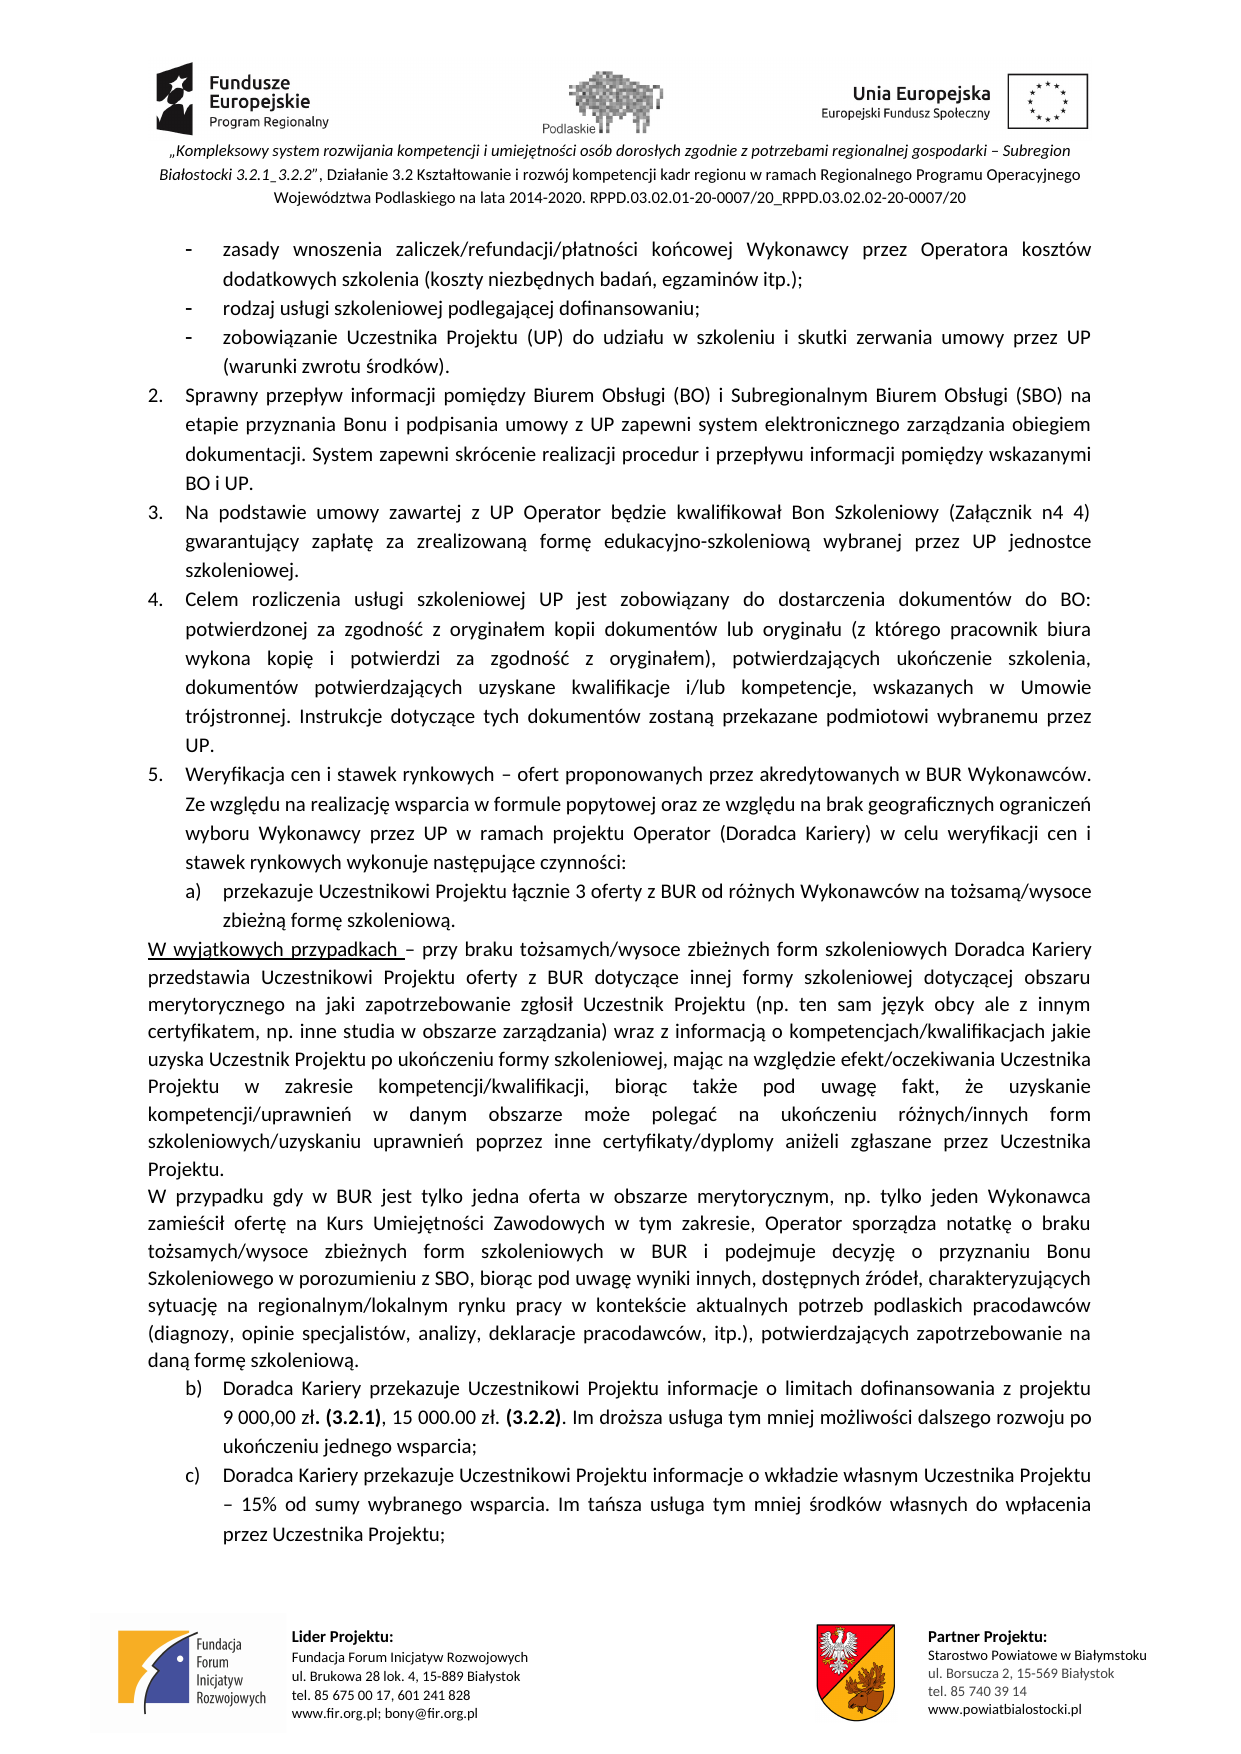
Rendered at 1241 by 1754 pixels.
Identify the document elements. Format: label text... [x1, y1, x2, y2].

list Weryfikacja cen i stawek rynkowych – ofert proponowanych przez akredytowanych w BUR Wykonawców. Ze względu na realizację wsparcia w formule popytowej oraz ze względu na brak geograficznych ograniczeń wyboru Wykonawcy przez UP w ramach projektu Operator (Doradca Kariery) w celu weryfikacji cen i stawek rynkowych wykonuje następujące czynności: [148, 762, 1093, 874]
list W przypadku gdy w BUR jest tylko jedna oferta w obszarze merytorycznym, np. tylko jeden Wykonawca zamieścił ofertę na Kurs Umiejętności Zawodowych w tym zakresie, Operator sporządza notatkę o braku tożsamych/wysoce zbieżnych form szkoleniowych w BUR i podejmuje decyzję o przyznaniu Bonu Szkoleniowego w porozumieniu z SBO, biorąc pod uwagę wyniki innych, dostępnych źródeł, charakteryzujących sytuację na regionalnym/lokalnym rynku pracy w kontekście aktualnych potrzeb podlaskich pracodawców (diagnozy, opinie specjalistów, analizy, deklaracje pracodawców, itp.), potwierdzających zapotrzebowanie na daną formę szkoleniową. [148, 1183, 1093, 1373]
picture [815, 1622, 898, 1723]
list Na podstawie umowy zawartej z UP Operator będzie kwalifikował Bon Szkoleniowy (Załącznik n4 4) gwarantujący zapłatę za zrealizowaną formę edukacyjno-szkoleniową wybranej przez UP jednostce szkoleniowej. [148, 499, 1093, 583]
list W wyjątkowych przypadkach – przy braku tożsamych/wysoce zbieżnych form szkoleniowych Doradca Kariery przedstawia Uczestnikowi Projektu oferty z BUR dotyczące innej formy szkoleniowej dotyczącej obszaru merytorycznego na jaki zapotrzebowanie zgłosił Uczestnik Projektu (np. ten sam język obcy ale z innym certyfikatem, np. inne studia w obszarze zarządzania) wraz z informacją o kompetencjach/kwalifikacjach jakie uzyska Uczestnik Projektu po ukończeniu formy szkoleniowej, mając na względzie efekt/oczekiwania Uczestnika Projektu w zakresie kompetencji/kwalifikacji, biorąc także pod uwagę fakt, że uzyskanie kompetencji/uprawnień w danym obszarze może polegać na ukończeniu różnych/innych form szkoleniowych/uzyskaniu uprawnień poprzez inne certyfikaty/dyplomy aniżeli zgłaszane przez Uczestnika Projektu. [148, 937, 1093, 1181]
list Celem rozliczenia usługi szkoleniowej UP jest zobowiązany do dostarczenia dokumentów do BO: potwierdzonej za zgodność z oryginałem kopii dokumentów lub oryginału (z którego pracownik biura wykona kopię i potwierdzi za zgodność z oryginałem), potwierdzających ukończenie szkolenia, dokumentów potwierdzających uzyskane kwalifikacje i/lub kompetencje, wskazanych w Umowie trójstronnej. Instrukcje dotyczące tych dokumentów zostaną przekazane podmiotowi wybranemu przez UP. [148, 587, 1093, 758]
list zasady wnoszenia zaliczek/refundacji/płatności końcowej Wykonawcy przez Operatora kosztów dodatkowych szkolenia (koszty niezbędnych badań, egzaminów itp.); [185, 237, 1093, 291]
list Sprawny przepływ informacji pomiędzy Biurem Obsługi (BO) i Subregionalnym Biurem Obsługi (SBO) na etapie przyznania Bonu i podpisania umowy z UP zapewni system elektronicznego zarządzania obiegiem dokumentacji. System zapewni skrócenie realizacji procedur i przepływu informacji pomiędzy wskazanymi BO i UP. [148, 382, 1093, 495]
picture [90, 1613, 287, 1733]
list Doradca Kariery przekazuje Uczestnikowi Projektu informacje o limitach dofinansowania z projektu 9 000,00 zł. (3.2.1), 15 000.00 zł. (3.2.2). Im droższa usługa tym mniej możliwości dalszego rozwoju po ukończeniu jednego wsparcia; [185, 1375, 1093, 1459]
list przekazuje Uczestnikowi Projektu łącznie 3 oferty z BUR od różnych Wykonawców na tożsamą/wysoce zbieżną formę szkoleniową. [185, 878, 1093, 933]
list zobowiązanie Uczestnika Projektu (UP) do udziału w szkoleniu i skutki zerwania umowy przez UP (warunki zwrotu środków). [185, 324, 1093, 379]
list Doradca Kariery przekazuje Uczestnikowi Projektu informacje o wkładzie własnym Uczestnika Projektu – 15% od sumy wybranego wsparcia. Im tańsza usługa tym mniej środków własnych do wpłacenia przez Uczestnika Projektu; [185, 1462, 1093, 1546]
list rodzaj usługi szkoleniowej podlegającej dofinansowaniu; [185, 295, 1093, 320]
picture [148, 57, 1092, 141]
